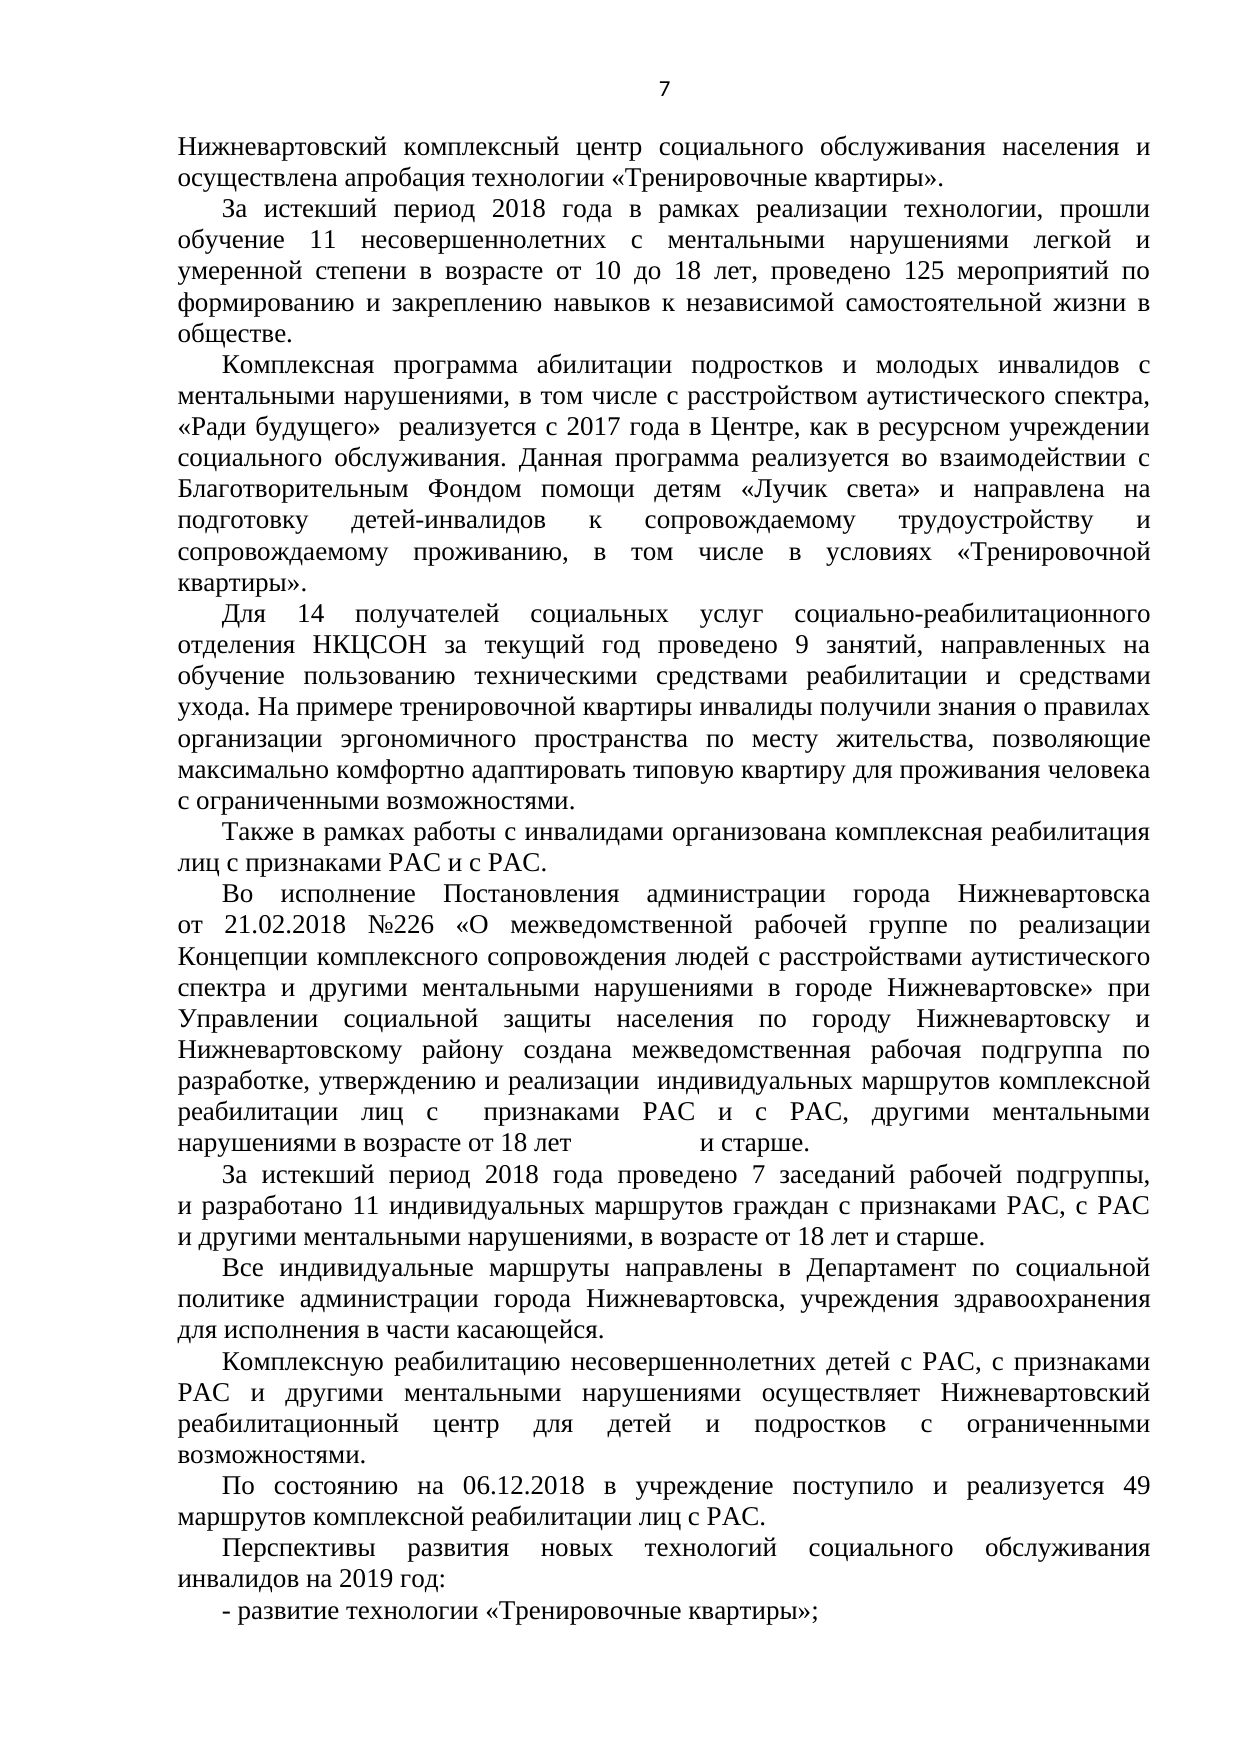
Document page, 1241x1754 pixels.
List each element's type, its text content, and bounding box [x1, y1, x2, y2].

text За истекший период 2018 года в рамках реализации технологии, прошли обучение 11 несовершеннолетних с ментальными нарушениями легкой и умеренной степени в возрасте от 10 до 18 лет, проведено 125 мероприятий по формированию и закреплению навыков к независимой самостоятельной жизни в обществе. [177, 192, 1152, 348]
text Перспективы развития новых технологий социального обслуживания инвалидов на 2019 год: [177, 1531, 1152, 1594]
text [177, 130, 1152, 192]
text Во исполнение Постановления администрации города Нижневартовска от 21.02.2018 №226 «О межведомственной рабочей группе по реализации Концепции комплексного сопровождения людей с расстройствами аутистического спектра и другими ментальными нарушениями в городе Нижневартовске» при Управлении социальной защиты населения по городу Нижневартовску и Нижневартовскому району создана межведомственная рабочая подгруппа по разработке, утверждению и реализации индивидуальных маршрутов комплексной реабилитации лиц с признаками РАС и с РАС, другими ментальными нарушениями в возрасте от 18 лет и старше. [177, 877, 1152, 1158]
text По состоянию на 06.12.2018 в учреждение поступило и реализуется 49 маршрутов комплексной реабилитации лиц с РАС. [177, 1469, 1152, 1531]
text - развитие технологии «Тренировочные квартиры»; [177, 1594, 1152, 1625]
text Для 14 получателей социальных услуг социально-реабилитационного отделения НКЦСОН за текущий год проведено 9 занятий, направленных на обучение пользованию техническими средствами реабилитации и средствами ухода. На примере тренировочной квартиры инвалиды получили знания о правилах организации эргономичного пространства по месту жительства, позволяющие максимально комфортно адаптировать типовую квартиру для проживания человека с ограниченными возможностями. [177, 597, 1152, 815]
text Комплексную реабилитацию несовершеннолетних детей с РАС, с признаками РАС и другими ментальными нарушениями осуществляет Нижневартовский реабилитационный центр для детей и подростков с ограниченными возможностями. [177, 1344, 1152, 1469]
text Все индивидуальные маршруты направлены в Департамент по социальной политике администрации города Нижневартовска, учреждения здравоохранения для исполнения в части касающейся. [177, 1251, 1152, 1344]
text За истекший период 2018 года проведено 7 заседаний рабочей подгруппы, и разработано 11 индивидуальных маршрутов граждан с признаками РАС, с РАС и другими ментальными нарушениями, в возрасте от 18 лет и старше. [177, 1158, 1152, 1251]
text Комплексная программа абилитации подростков и молодых инвалидов с ментальными нарушениями, в том числе с расстройством аутистического спектра, «Ради будущего» реализуется с 2017 года в Центре, как в ресурсном учреждении социального обслуживания. Данная программа реализуется во взаимодействии с Благотворительным Фондом помощи детям «Лучик света» и направлена на подготовку детей-инвалидов к сопровождаемому трудоустройству и сопровождаемому проживанию, в том числе в условиях «Тренировочной квартиры». [177, 348, 1152, 597]
text Также в рамках работы с инвалидами организована комплексная реабилитация лиц с признаками РАС и с РАС. [177, 815, 1152, 877]
